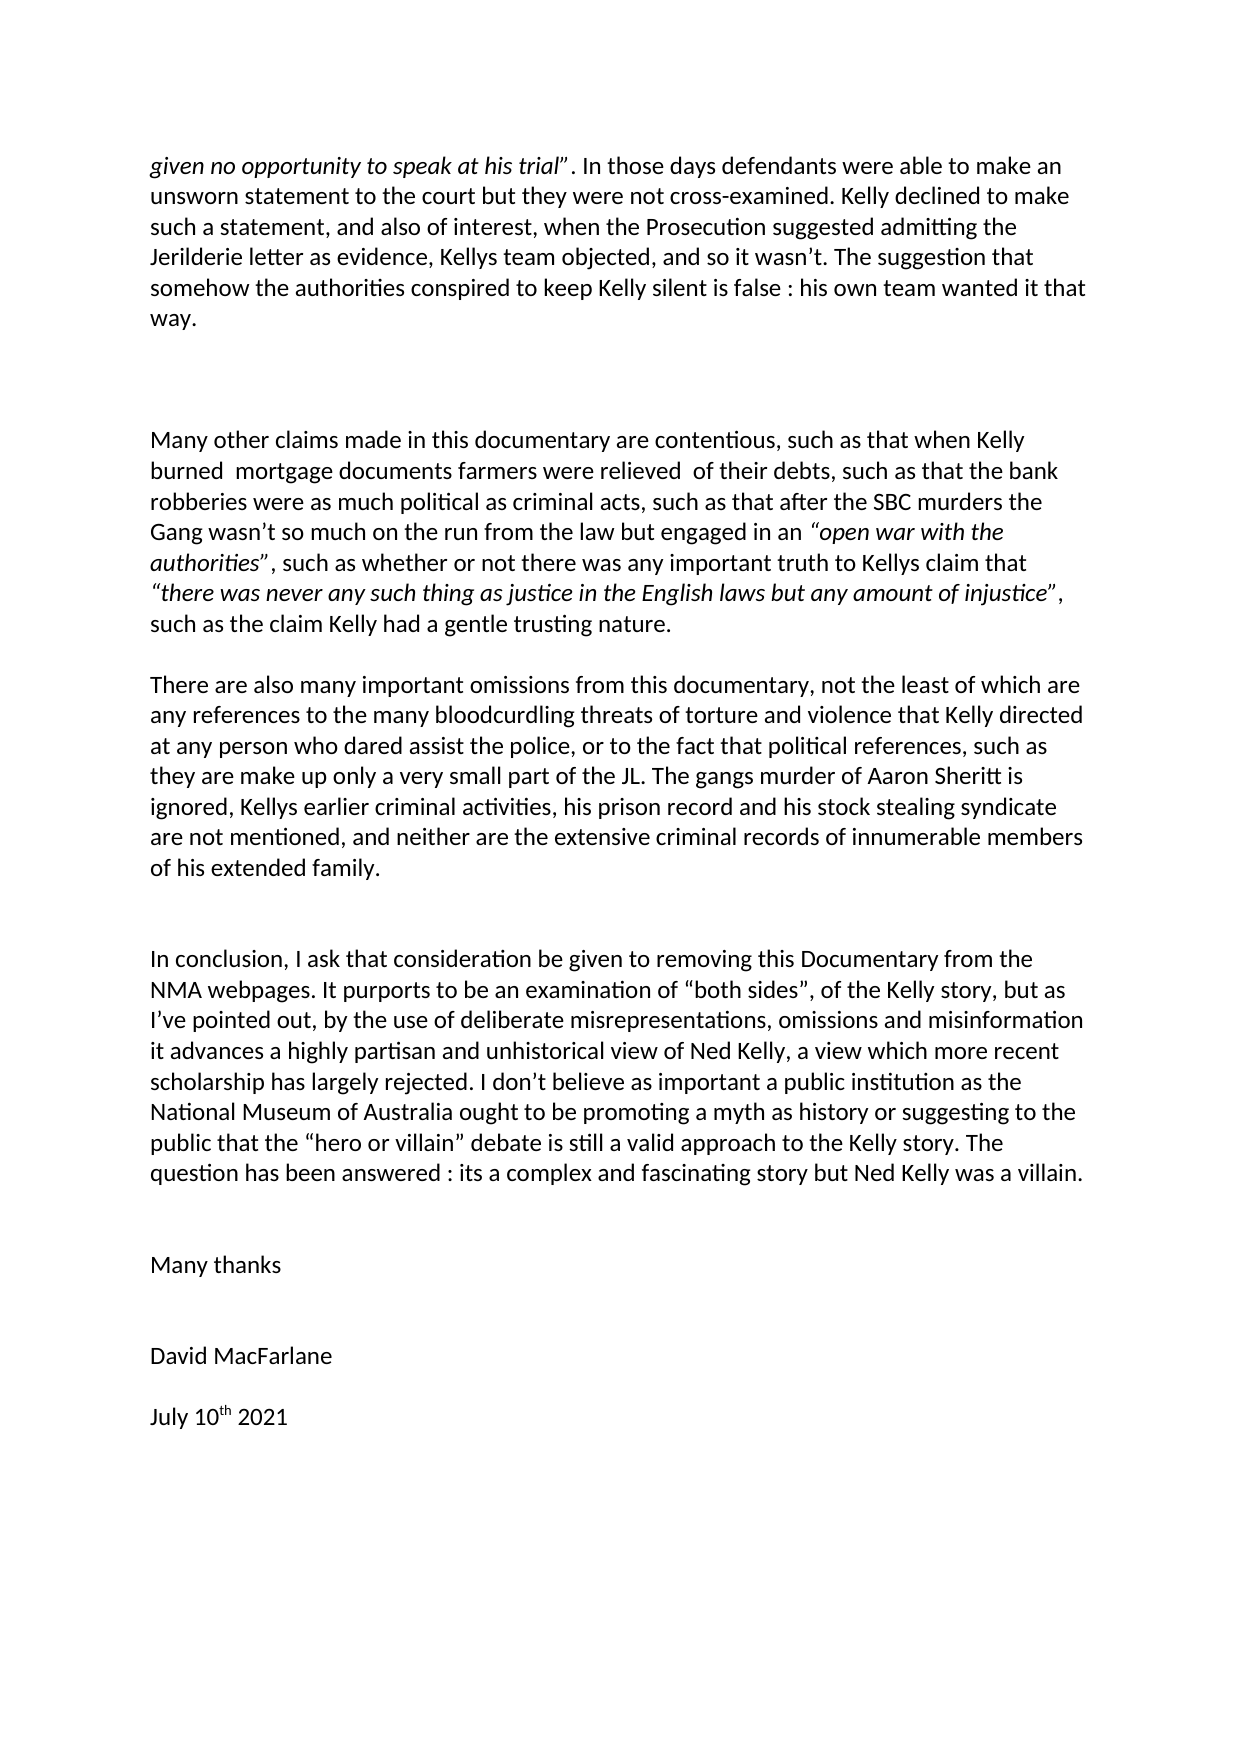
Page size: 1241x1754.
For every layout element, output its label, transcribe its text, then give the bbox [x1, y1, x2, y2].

text July 10th 2021 [150, 1401, 1090, 1432]
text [150, 150, 1090, 333]
text Many other claims made in this documentary are contentious, such as that when Kelly burned mortgage documents farmers were relieved of their debts, such as that the bank robberies were as much political as criminal acts, such as that after the SBC murders the Gang wasn’t so much on the run from the law but engaged in an “open war with the authorities”, such as whether or not there was any important truth to Kellys claim that “there was never any such thing as justice in the English laws but any amount of injustice”, such as the claim Kelly had a gentle trusting nature. [150, 425, 1090, 638]
text David MacFarlane [150, 1340, 1090, 1371]
text Many thanks [150, 1249, 1090, 1279]
text In conclusion, I ask that consideration be given to removing this Documentary from the NMA webpages. It purports to be an examination of “both sides”, of the Kelly story, but as I’ve pointed out, by the use of deliberate misrepresentations, omissions and misinformation it advances a highly partisan and unhistorical view of Ned Kelly, a view which more recent scholarship has largely rejected. I don’t believe as important a public institution as the National Museum of Australia ought to be promoting a myth as history or suggesting to the public that the “hero or villain” debate is still a valid approach to the Kelly story. The question has been answered : its a complex and fascinating story but Ned Kelly was a villain. [150, 943, 1090, 1188]
text There are also many important omissions from this documentary, not the least of which are any references to the many bloodcurdling threats of torture and violence that Kelly directed at any person who dared assist the police, or to the fact that political references, such as they are make up only a very small part of the JL. The gangs murder of Aaron Sheritt is ignored, Kellys earlier criminal activities, his prison record and his stock stealing syndicate are not mentioned, and neither are the extensive criminal records of innumerable members of his extended family. [150, 669, 1090, 882]
